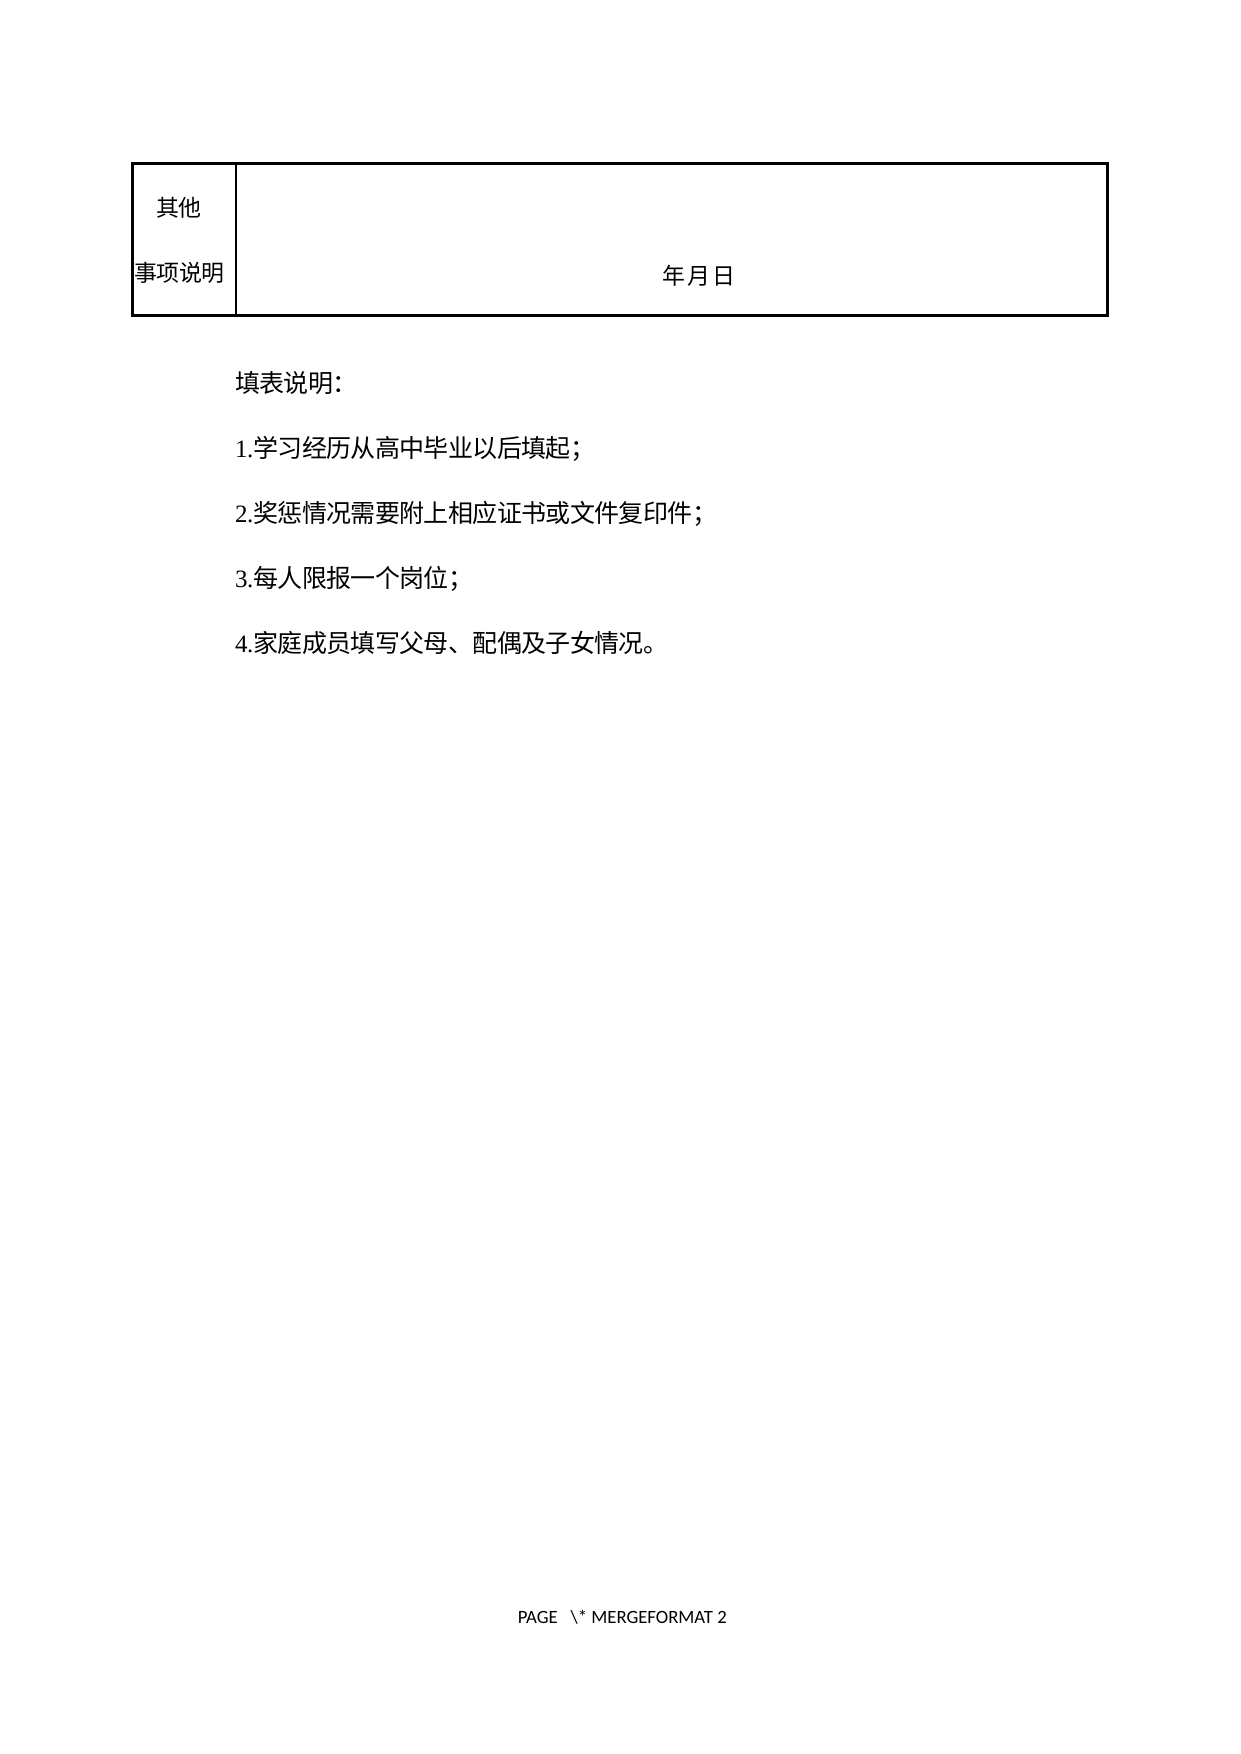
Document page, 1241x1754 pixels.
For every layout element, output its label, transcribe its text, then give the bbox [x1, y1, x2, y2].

text 4.家庭成员填写父母、配偶及子女情况。 [187, 609, 1053, 674]
text 填表说明： [187, 349, 1053, 414]
table_cell 其他 事项说明 [134, 165, 235, 313]
table_cell 年月日 [237, 165, 1106, 313]
text 1.学习经历从高中毕业以后填起； [187, 414, 1053, 479]
text 3.每人限报一个岗位； [187, 544, 1053, 609]
text 2.奖惩情况需要附上相应证书或文件复印件； [187, 479, 1053, 544]
